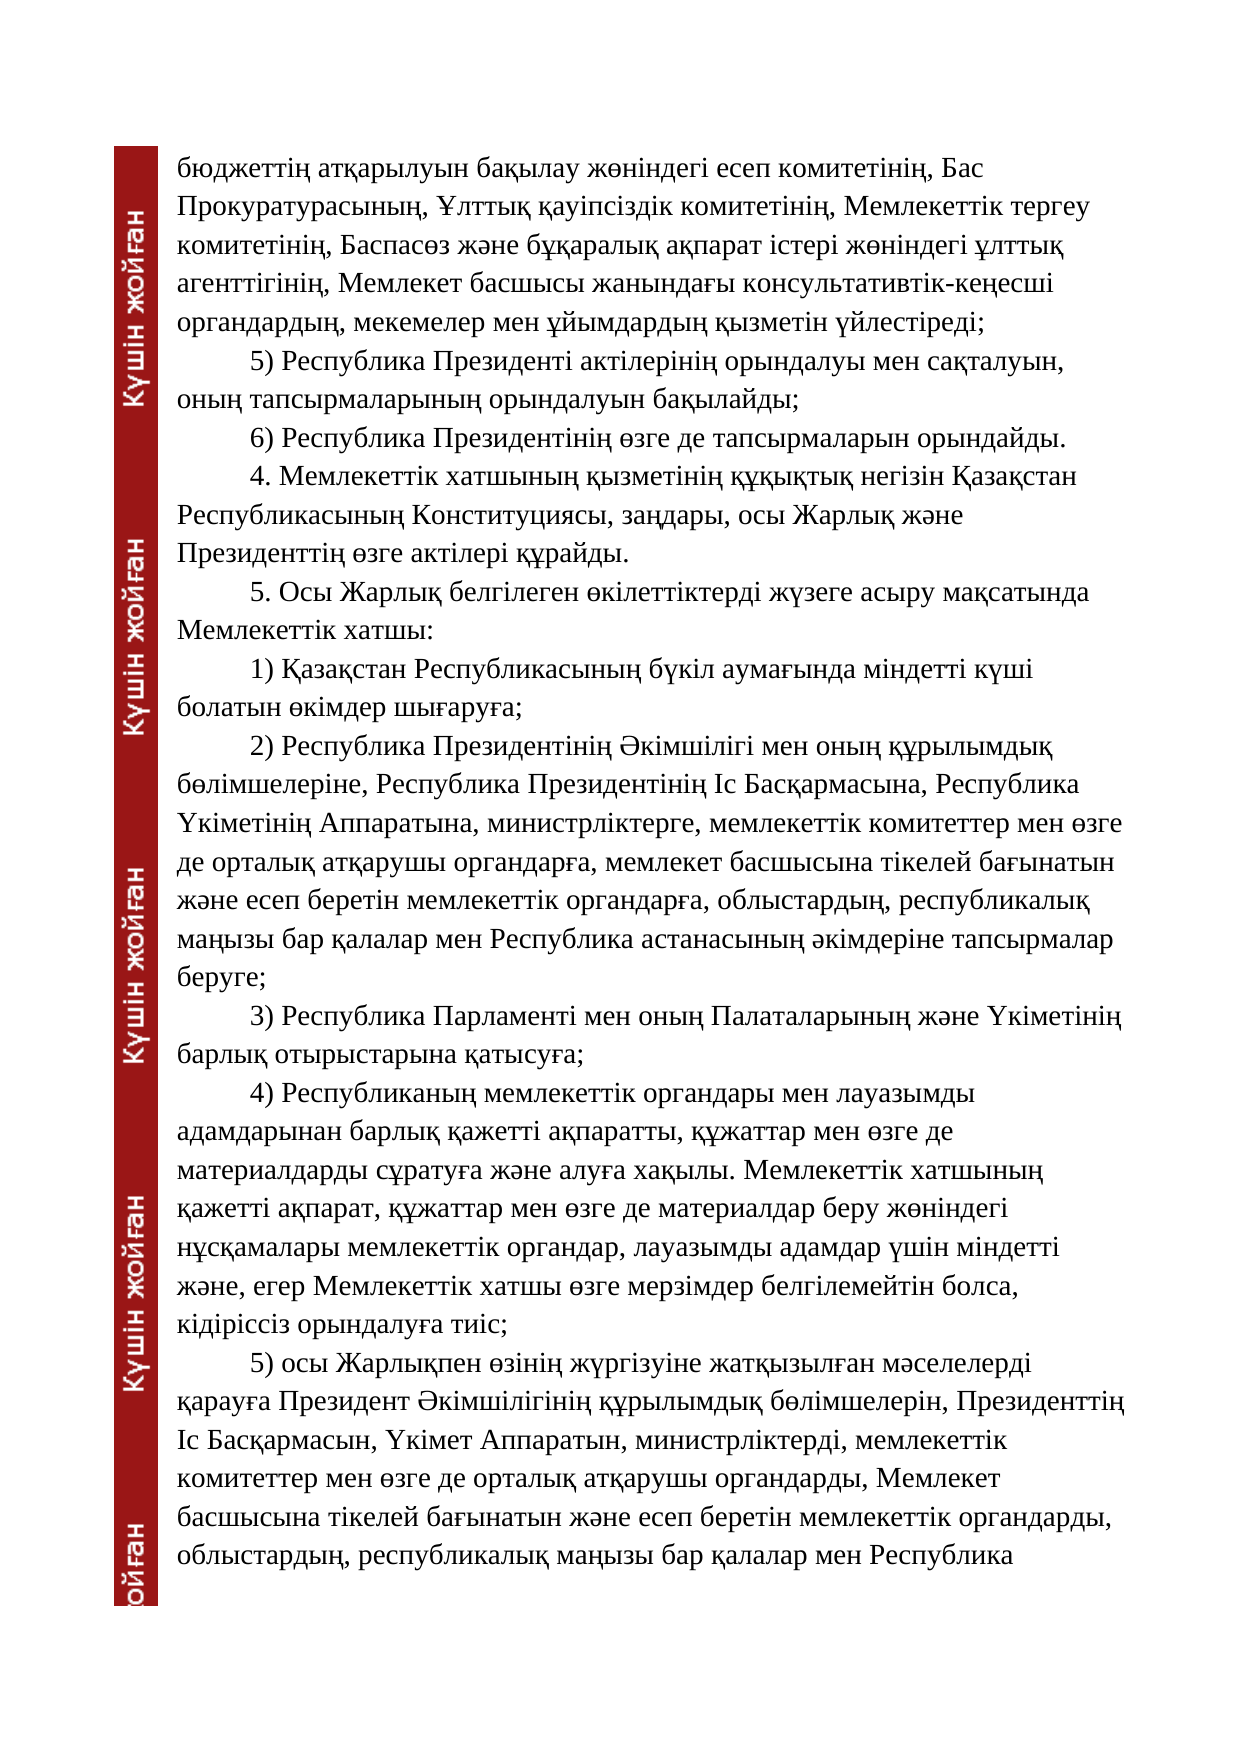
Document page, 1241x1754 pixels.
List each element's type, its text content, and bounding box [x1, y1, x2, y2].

picture [114, 1571, 158, 1606]
picture [114, 146, 158, 150]
